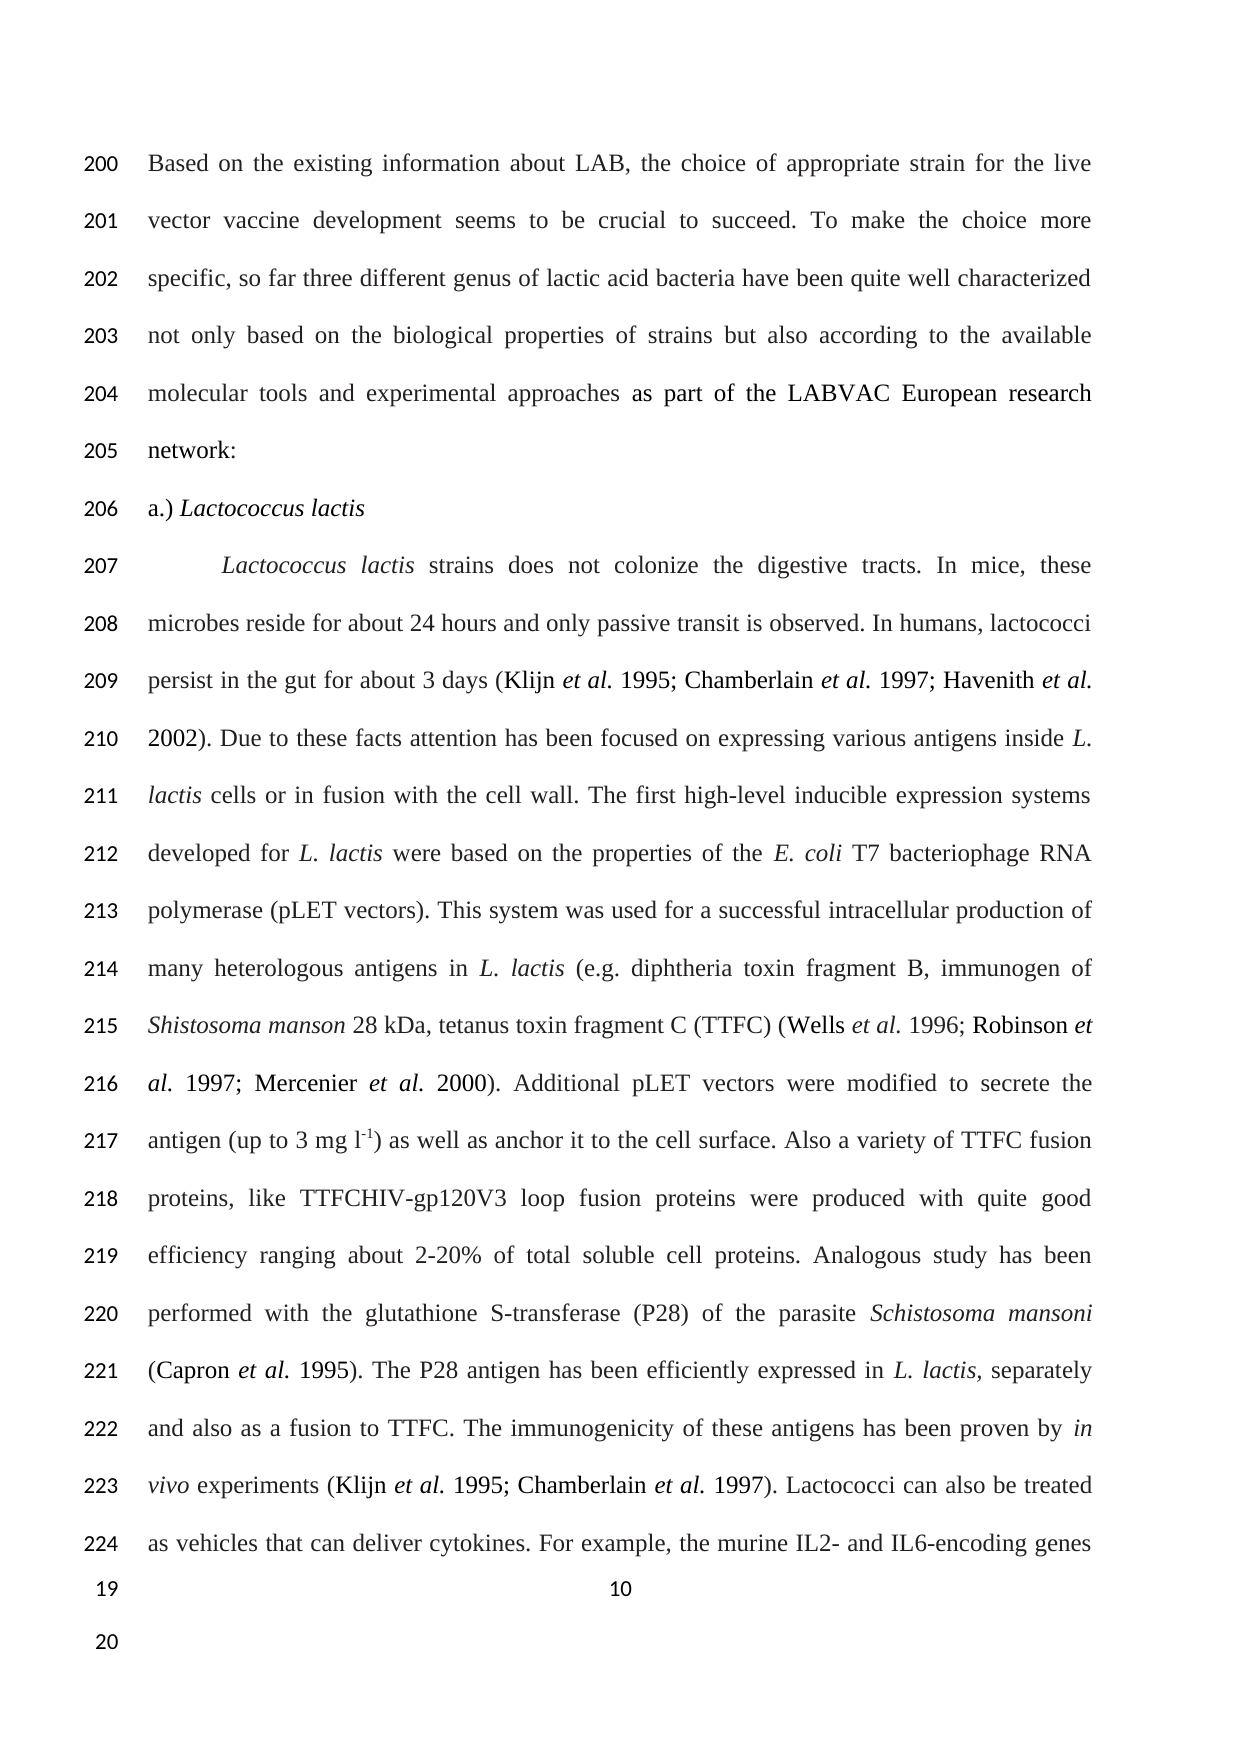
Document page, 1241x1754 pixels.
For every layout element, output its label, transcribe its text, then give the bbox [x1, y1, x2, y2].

text Based on the existing information about LAB, the choice of appropriate strain for the live vector vaccine development seems to be crucial to succeed. To make the choice more specific, so far three different genus of lactic acid bacteria have been quite well characterized not only based on the biological properties of strains but also according to the available molecular tools and experimental approaches as part of the LABVAC European research network: [148, 148, 1093, 464]
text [148, 550, 1093, 1556]
text a.) Lactococcus lactis [148, 493, 1093, 521]
